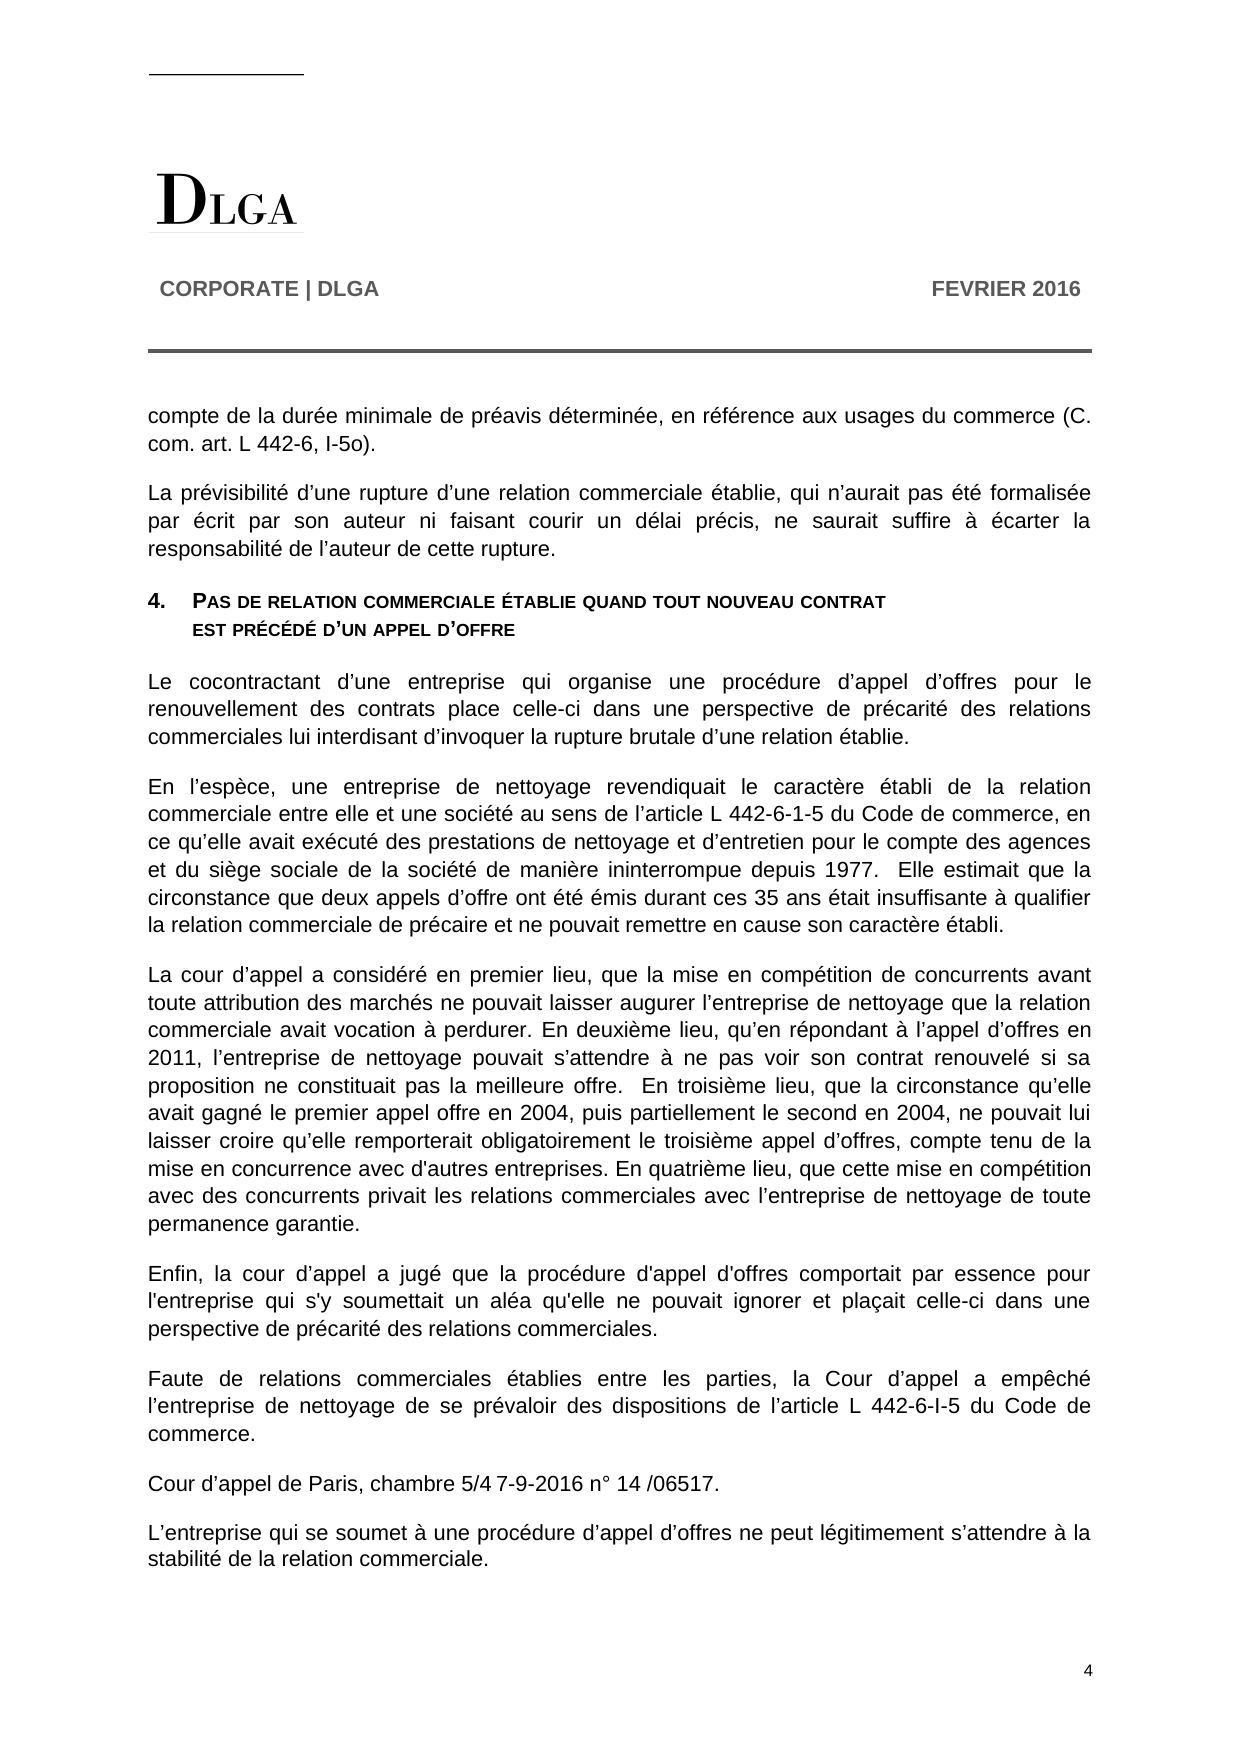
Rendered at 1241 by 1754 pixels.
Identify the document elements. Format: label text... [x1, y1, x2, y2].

text Faute de relations commerciales établies entre les parties, la Cour d’appel a empêché l’entreprise de nettoyage de se prévaloir des dispositions de l’article L 442-6-I-5 du Code de commerce. [148, 1418, 1093, 1446]
text Le cocontractant d’une entreprise qui organise une procédure d’appel d’offres pour le renouvellement des contrats place celle-ci dans une perspective de précarité des relations commerciales lui interdisant d’invoquer la rupture brutale d’une relation établie. [148, 668, 1093, 749]
picture [147, 74, 304, 231]
text L’entreprise qui se soumet à une procédure d’appel d’offres ne peut légitimement s’attendre à la stabilité de la relation commerciale. [148, 1520, 1093, 1571]
text La prévisibilité d’une rupture d’une relation commerciale établie, qui n’aurait pas été formalisée par écrit par son auteur ni faisant courir un délai précis, ne saurait suffire à écarter la responsabilité de l’auteur de cette rupture. [148, 533, 1093, 561]
text En l’espèce, une entreprise de nettoyage revendiquait le caractère établi de la relation commerciale entre elle et une société au sens de l’article L 442-6-1-5 du Code de commerce, en ce qu’elle avait exécuté des prestations de nettoyage et d’entretien pour le compte des agences et du siège sociale de la société de manière ininterrompue depuis 1977. Elle estimait que la circonstance que deux appels d’offre ont été émis durant ces 35 ans était insuffisante à qualifier la relation commerciale de précaire et ne pouvait remettre en cause son caractère établi. [148, 773, 1093, 937]
text Engage la responsabilité de son auteur et l’oblige à réparer le préjudice causé le fait de rompre brutalement, même partiellement, une relation commerciale établie sans préavis écrit tenant compte de la durée minimale de préavis déterminée, en référence aux usages du commerce (C. com. art. L 442-6, I-5o). [148, 428, 1093, 456]
text Cour d’appel de Paris, chambre 5/4 7-9-2016 n° 14 /06517. [148, 1471, 1093, 1496]
subtitle Pas de relation commerciale établie quand tout nouveau contrat est précédé d’un appel d’offre [148, 588, 886, 641]
text Enfin, la cour d’appel a jugé que la procédure d'appel d'offres comportait par essence pour l'entreprise qui s'y soumettait un aléa qu'elle ne pouvait ignorer et plaçait celle-ci dans une perspective de précarité des relations commerciales. [148, 1313, 1093, 1341]
